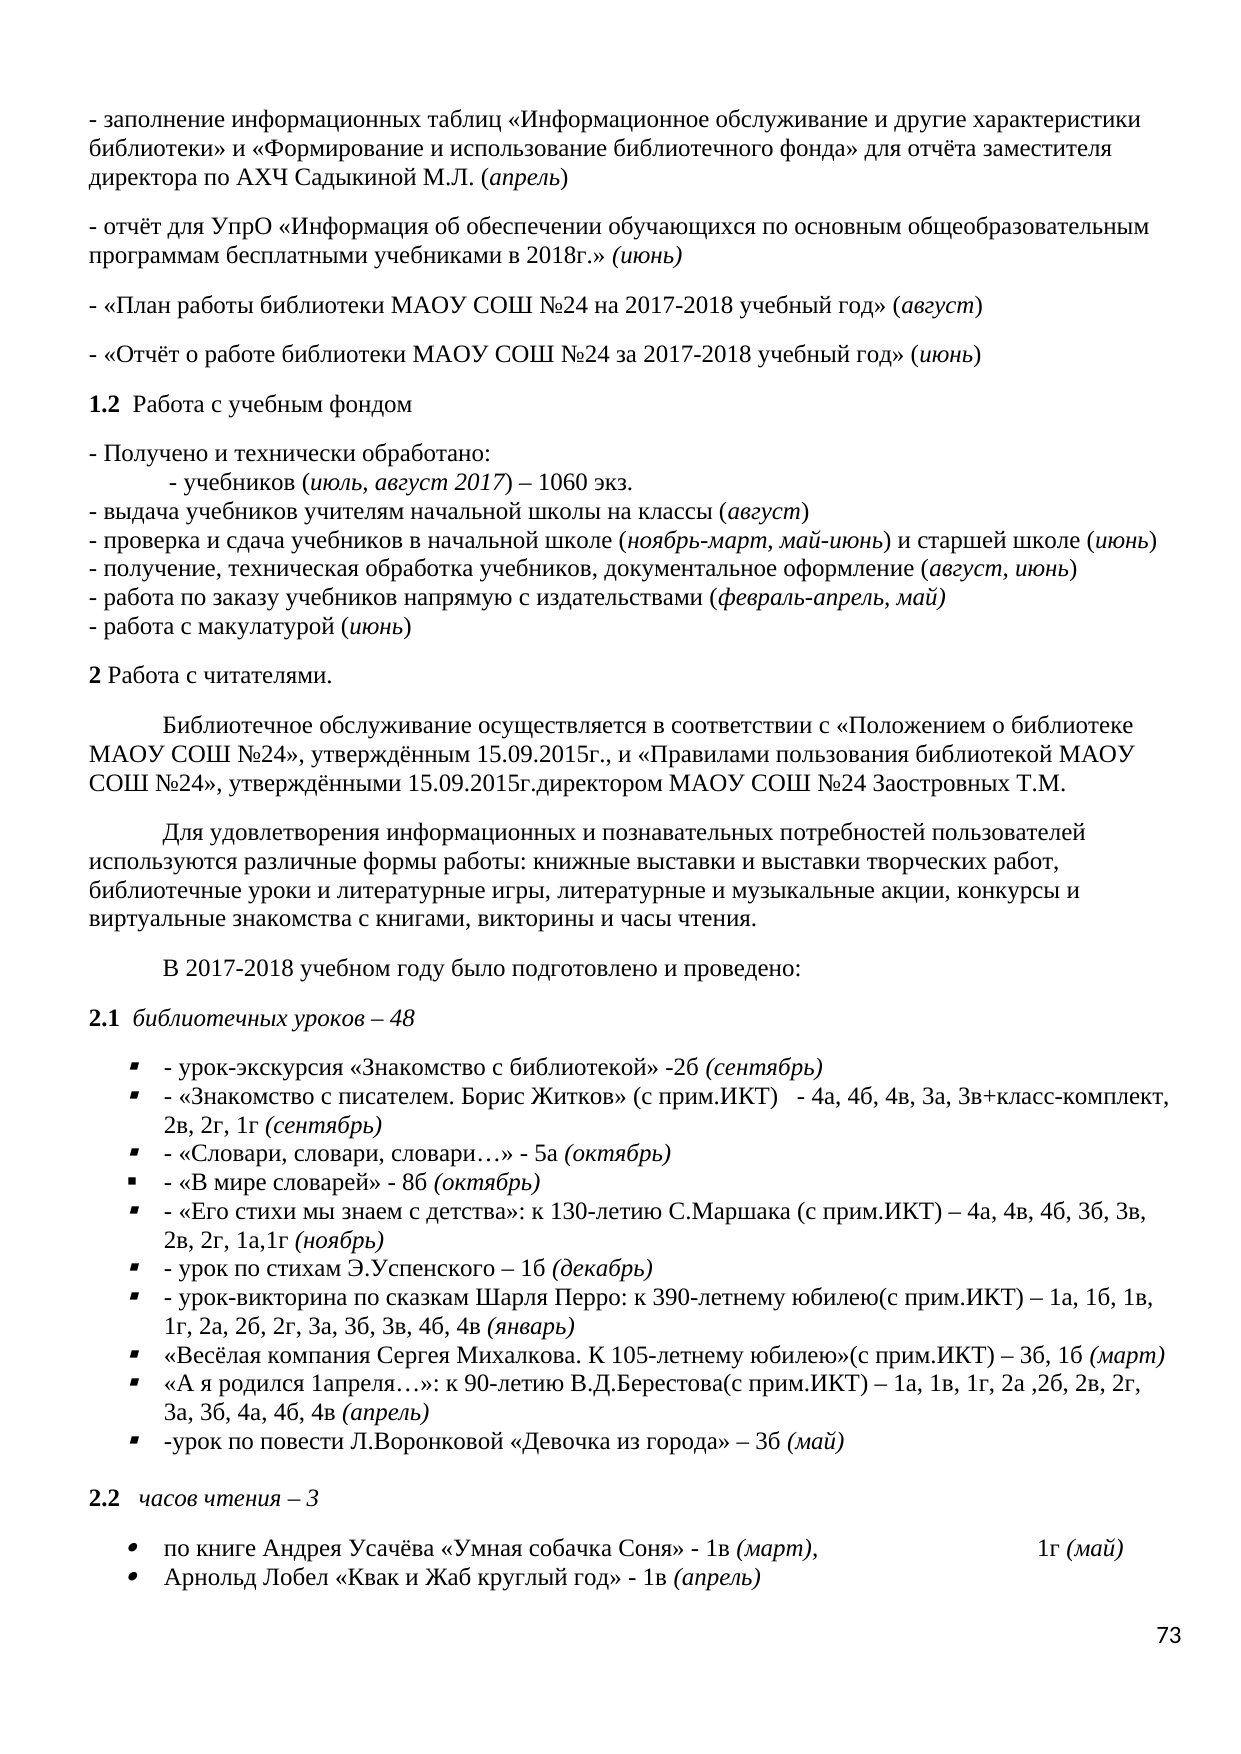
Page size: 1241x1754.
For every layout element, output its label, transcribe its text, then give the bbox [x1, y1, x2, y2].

text 2.1 библиотечных уроков – 48 [89, 1003, 1181, 1031]
text - работа по заказу учебников напрямую с издательствами (февраль-апрель, май) [89, 582, 1181, 611]
text В 2017-2018 учебном году было подготовлено и проведено: [89, 953, 1181, 982]
text - выдача учебников учителям начальной школы на классы (август) [89, 496, 1181, 525]
text 2.2 часов чтения – 3 [89, 1483, 1181, 1512]
text - заполнение информационных таблиц «Информационное обслуживание и другие характеристики библиотеки» и «Формирование и использование библиотечного фонда» для отчёта заместителя директора по АХЧ Садыкиной М.Л. (апрель) [89, 104, 1181, 191]
text Для удовлетворения информационных и познавательных потребностей пользователей используются различные формы работы: книжные выставки и выставки творческих работ, библиотечные уроки и литературные игры, литературные и музыкальные акции, конкурсы и виртуальные знакомства с книгами, викторины и часы чтения. [89, 817, 1181, 932]
text - «План работы библиотеки МАОУ СОШ №24 на 2017-2018 учебный год» (август) [89, 290, 1181, 318]
text Библиотечное обслуживание осуществляется в соответствии с «Положением о библиотеке МАОУ СОШ №24», утверждённым 15.09.2015г., и «Правилами пользования библиотекой МАОУ СОШ №24», утверждёнными 15.09.2015г.директором МАОУ СОШ №24 Заостровных Т.М. [89, 710, 1181, 796]
list «А я родился 1апреля…»: к 90-летию В.Д.Берестова(с прим.ИКТ) – 1а, 1в, 1г, 2а ,2б, 2в, 2г, 3а, 3б, 4а, 4б, 4в (апрель) [126, 1368, 1181, 1426]
text - «Отчёт о работе библиотеки МАОУ СОШ №24 за 2017-2018 учебный год» (июнь) [89, 339, 1181, 368]
list «Весёлая компания Сергея Михалкова. К 105-летнему юбилею»(с прим.ИКТ) – 3б, 1б (март) [126, 1340, 1181, 1368]
text 1.2 Работа с учебным фондом [89, 389, 1181, 418]
list - «Знакомство с писателем. Борис Житков» (с прим.ИКТ) - 4а, 4б, 4в, 3а, 3в+класс-комплект, 2в, 2г, 1г (сентябрь) [126, 1081, 1181, 1138]
list - урок по стихам Э.Успенского – 1б (декабрь) [126, 1253, 1181, 1282]
text 2 Работа с читателями. [89, 661, 1181, 689]
text - Получено и технически обработано: [89, 438, 1181, 467]
list - урок-викторина по сказкам Шарля Перро: к 390-летнему юбилею(с прим.ИКТ) – 1а, 1б, 1в, 1г, 2а, 2б, 2г, 3а, 3б, 3в, 4б, 4в (январь) [126, 1282, 1181, 1340]
text - работа с макулатурой (июнь) [89, 611, 1181, 640]
text - проверка и сдача учебников в начальной школе (ноябрь-март, май-июнь) и старшей школе (июнь) [89, 525, 1181, 553]
text - получение, техническая обработка учебников, документальное оформление (август, июнь) [89, 553, 1181, 582]
list по книге Андрея Усачёва «Умная собачка Соня» - 1в (март), 1г (май) [126, 1533, 1181, 1562]
list -урок по повести Л.Воронковой «Девочка из города» – 3б (май) [126, 1426, 1181, 1455]
list - «Словари, словари, словари…» - 5а (октябрь) [126, 1138, 1181, 1167]
list - «Его стихи мы знаем с детства»: к 130-летию С.Маршака (с прим.ИКТ) – 4а, 4в, 4б, 3б, 3в, 2в, 2г, 1а,1г (ноябрь) [126, 1196, 1181, 1253]
list - урок-экскурсия «Знакомство с библиотекой» -2б (сентябрь) [126, 1052, 1181, 1081]
text - учебников (июль, август 2017) – 1060 экз. [89, 467, 1181, 496]
text - отчёт для УпрО «Информация об обеспечении обучающихся по основным общеобразовательным программам бесплатными учебниками в 2018г.» (июнь) [89, 211, 1181, 269]
list - «В мире словарей» - 8б (октябрь) [126, 1167, 1181, 1196]
list Арнольд Лобел «Квак и Жаб круглый год» - 1в (апрель) [126, 1562, 1181, 1591]
